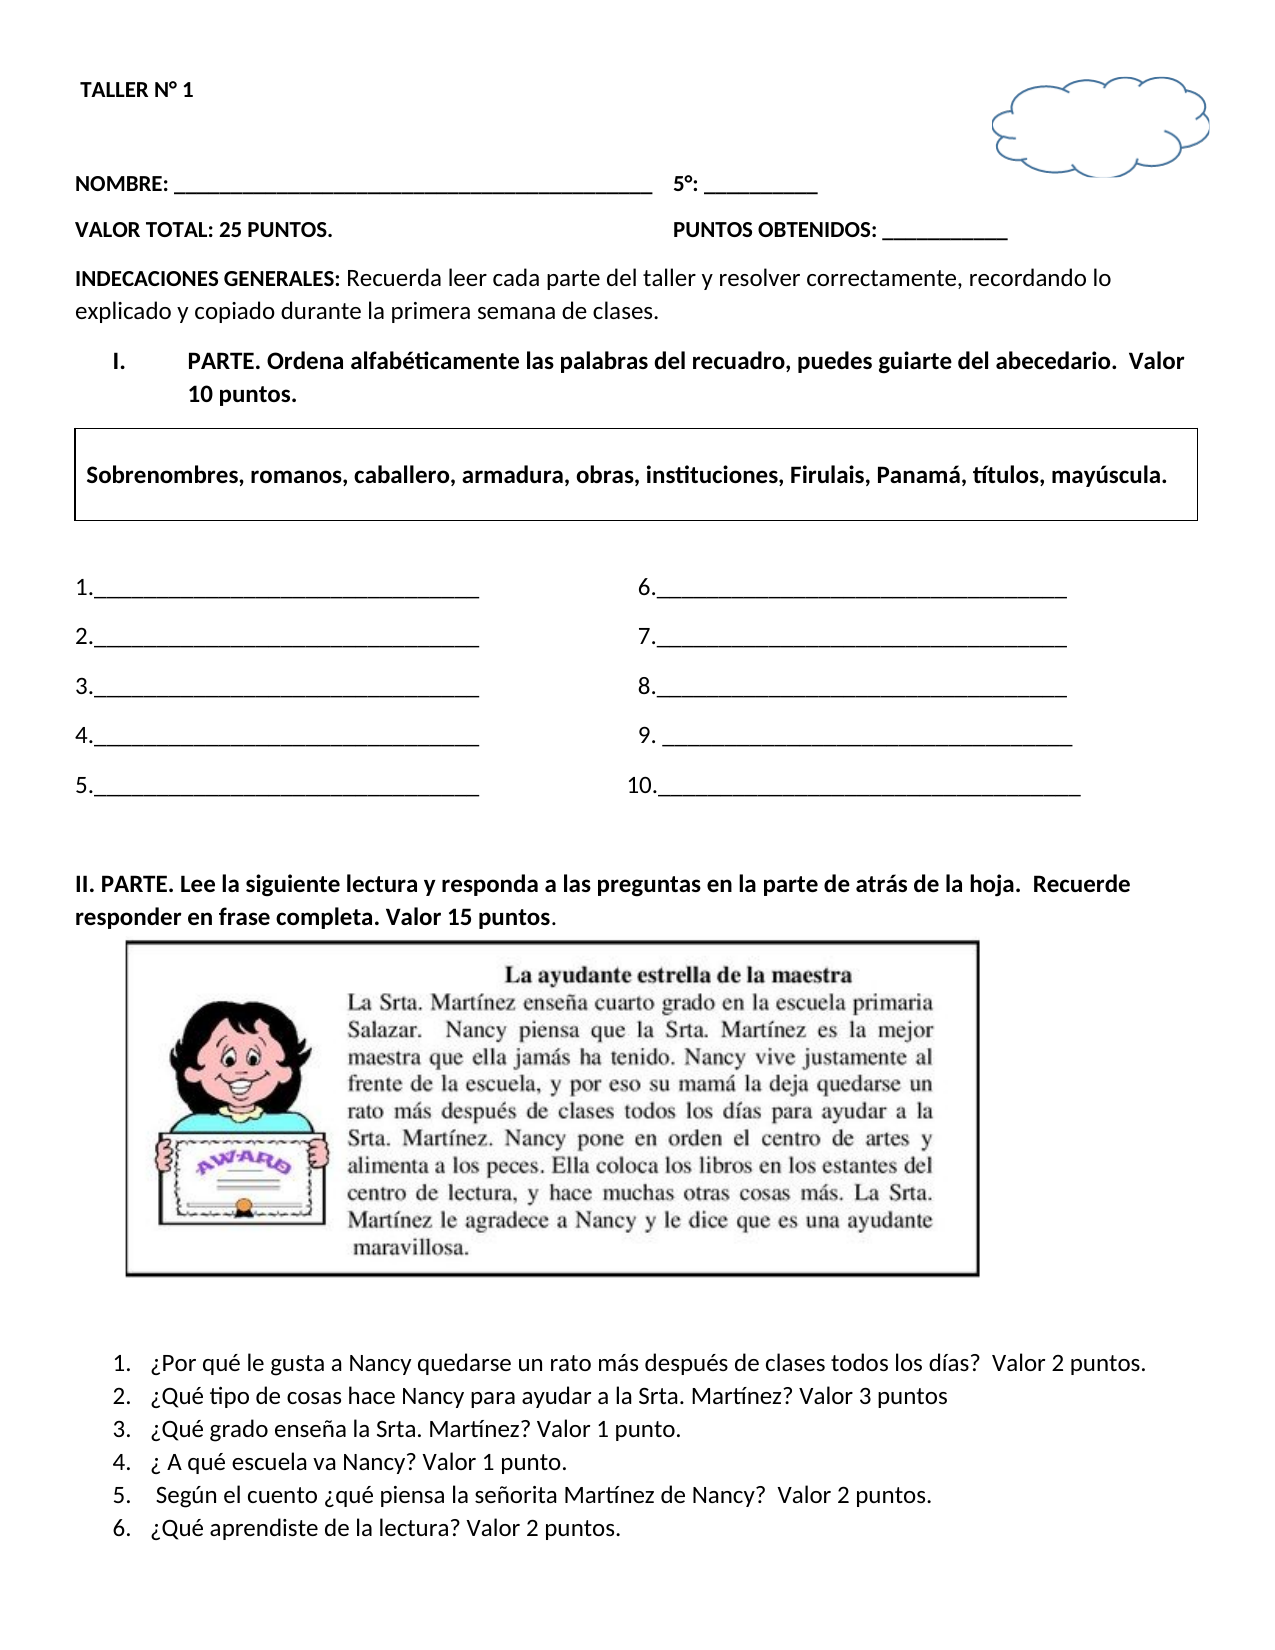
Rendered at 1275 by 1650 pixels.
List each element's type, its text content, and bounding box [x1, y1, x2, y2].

list ¿Por qué le gusta a Nancy quedarse un rato más después de clases todos los días? Valor 2 puntos. [112, 1347, 1200, 1378]
text 5._______________________________ 10.__________________________________ [75, 769, 1200, 799]
list ¿ A qué escuela va Nancy? Valor 1 punto. [112, 1446, 1200, 1477]
text TALLER N° 1 [75, 75, 1200, 103]
text 2._______________________________ 7._________________________________ [75, 620, 1200, 651]
text NOMBRE: __________________________________________ 5°: __________ [75, 169, 1200, 197]
picture [990, 76, 1209, 176]
text 1._______________________________ 6._________________________________ [75, 571, 1200, 601]
text INDECACIONES GENERALES: Recuerda leer cada parte del taller y resolver correctamente, recordando lo explicado y copiado durante la primera semana de clases. [75, 262, 1200, 326]
text VALOR TOTAL: 25 PUNTOS. PUNTOS OBTENIDOS: ___________ [75, 216, 1200, 244]
picture [190, 936, 982, 1280]
text II. PARTE. Lee la siguiente lectura y responda a las preguntas en la parte de atrás de la hoja. Recuerde responder en frase completa. Valor 15 puntos. [75, 868, 1200, 932]
list ¿Qué aprendiste de la lectura? Valor 2 puntos. [112, 1512, 1200, 1542]
list ¿Qué tipo de cosas hace Nancy para ayudar a la Srta. Martínez? Valor 3 puntos [112, 1380, 1200, 1411]
text 3._______________________________ 8._________________________________ [75, 670, 1200, 700]
text 4._______________________________ 9. _________________________________ [75, 719, 1200, 750]
list PARTE. Ordena alfabéticamente las palabras del recuadro, puedes guiarte del abecedario. Valor 10 puntos. [112, 345, 1200, 408]
table_header Sobrenombres, romanos, caballero, armadura, obras, instituciones, Firulais, Panamá, títulos, mayúscula. [76, 429, 1197, 520]
list ¿Qué grado enseña la Srta. Martínez? Valor 1 punto. [112, 1413, 1200, 1444]
list Según el cuento ¿qué piensa la señorita Martínez de Nancy? Valor 2 puntos. [112, 1479, 1200, 1509]
